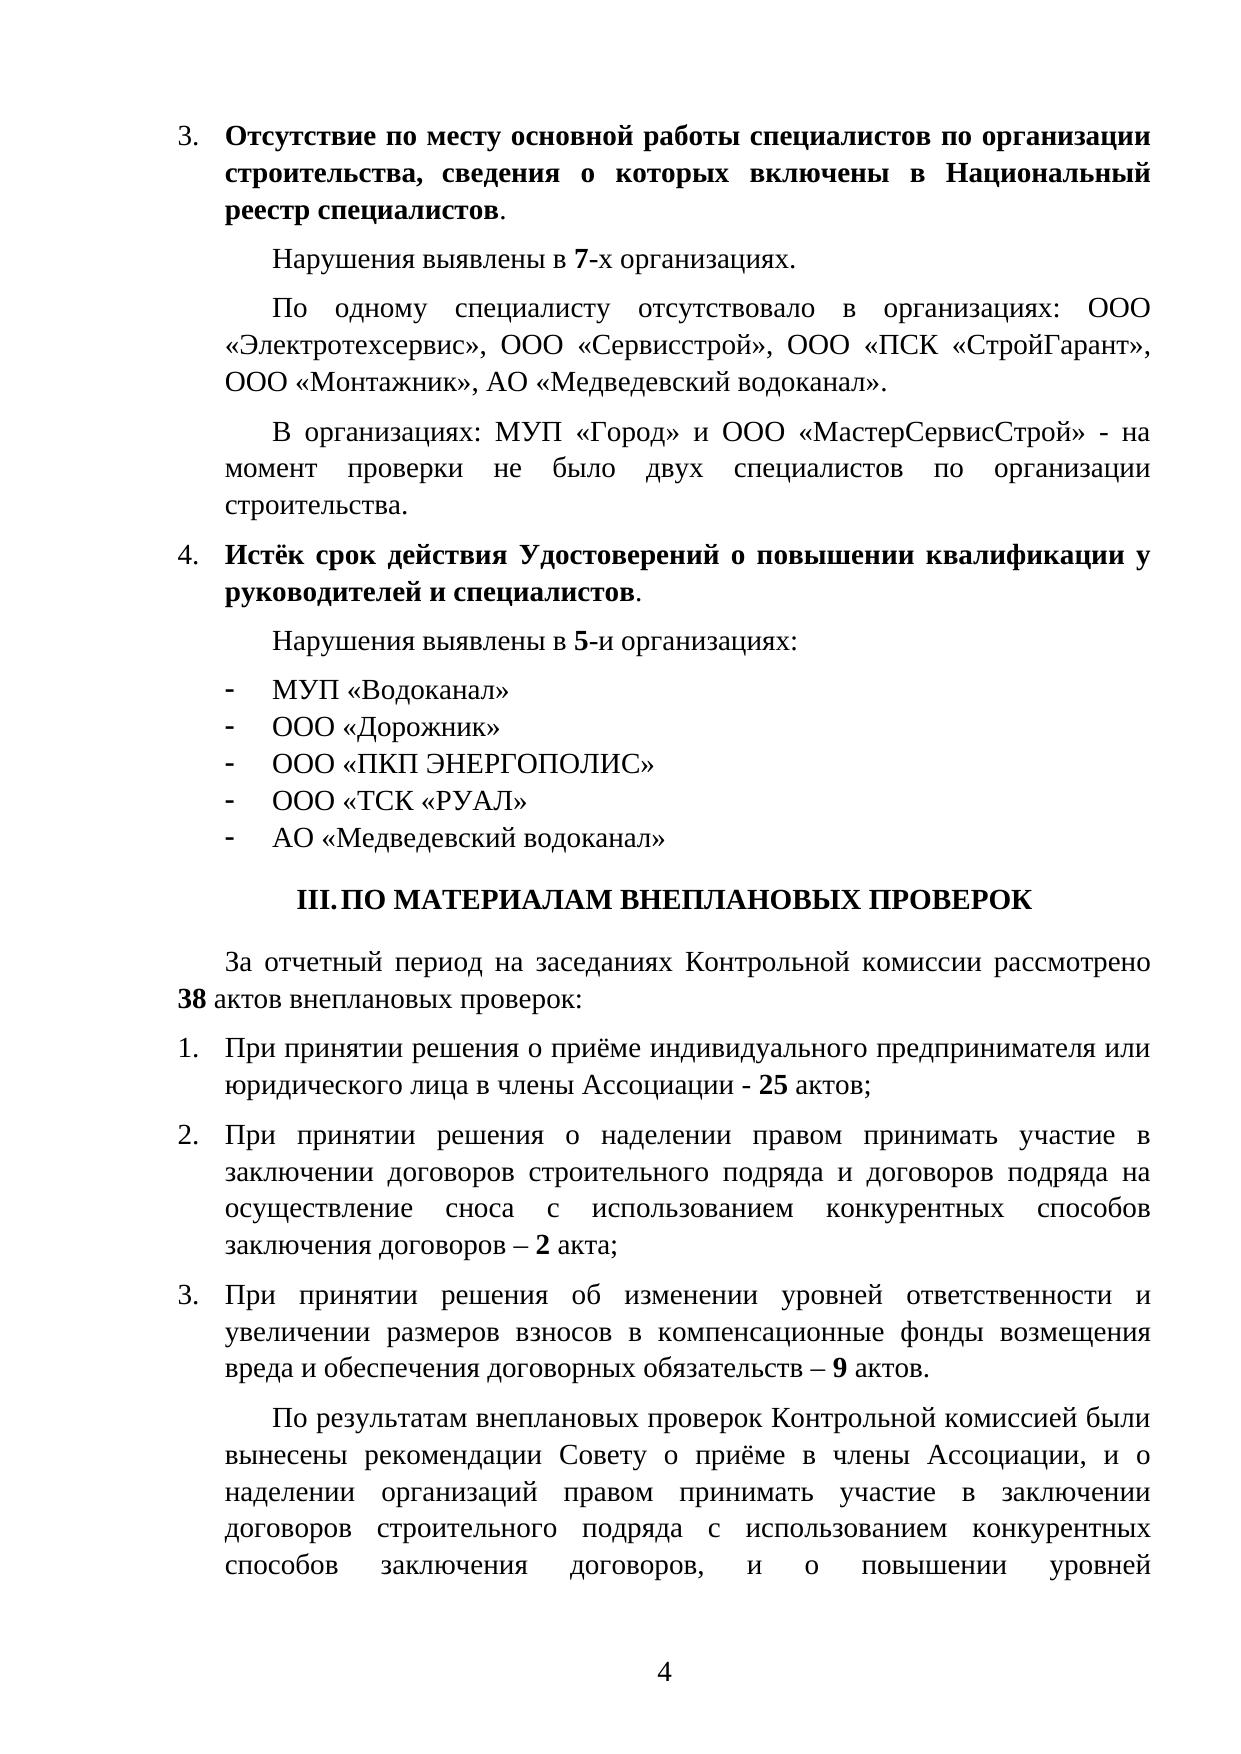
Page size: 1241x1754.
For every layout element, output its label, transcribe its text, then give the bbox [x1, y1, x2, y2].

list ООО «Дорожник» [224, 709, 1152, 743]
list Отсутствие по месту основной работы специалистов по организации строительства, сведения о которых включены в Национальный реестр специалистов. [177, 118, 1152, 225]
list МУП «Водоканал» [224, 672, 1152, 706]
list По одному специалисту отсутствовало в организациях: ООО «Электротехсервис», ООО «Сервисстрой», ООО «ПСК «СтройГарант», ООО «Монтажник», АО «Медведевский водоканал». [224, 291, 1152, 398]
list При принятии решения о наделении правом принимать участие в заключении договоров строительного подряда и договоров подряда на осуществление сноса с использованием конкурентных способов заключения договоров – 2 акта; [177, 1117, 1152, 1261]
list При принятии решения о приёме индивидуального предпринимателя или юридического лица в члены Ассоциации - 25 актов; [177, 1031, 1152, 1101]
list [224, 1400, 1152, 1581]
list ПО МАТЕРИАЛАМ ВНЕПЛАНОВЫХ ПРОВЕРОК [177, 882, 1152, 916]
list Нарушения выявлены в 7-х организациях. [224, 241, 1152, 275]
list При принятии решения об изменении уровней ответственности и увеличении размеров взносов в компенсационные фонды возмещения вреда и обеспечения договорных обязательств – 9 актов. [177, 1277, 1152, 1384]
list В организациях: МУП «Город» и ООО «МастерСервисСтрой» - на момент проверки не было двух специалистов по организации строительства. [224, 414, 1152, 521]
list ООО «ПКП ЭНЕРГОПОЛИС» [224, 746, 1152, 780]
list Истёк срок действия Удостоверений о повышении квалификации у руководителей и специалистов. [177, 537, 1152, 607]
list Нарушения выявлены в 5-и организациях: [224, 623, 1152, 657]
text За отчетный период на заседаниях Контрольной комиссии рассмотрено 38 актов внеплановых проверок: [177, 944, 1152, 1015]
list ООО «ТСК «РУАЛ» [224, 783, 1152, 817]
list АО «Медведевский водоканал» [224, 820, 1152, 854]
